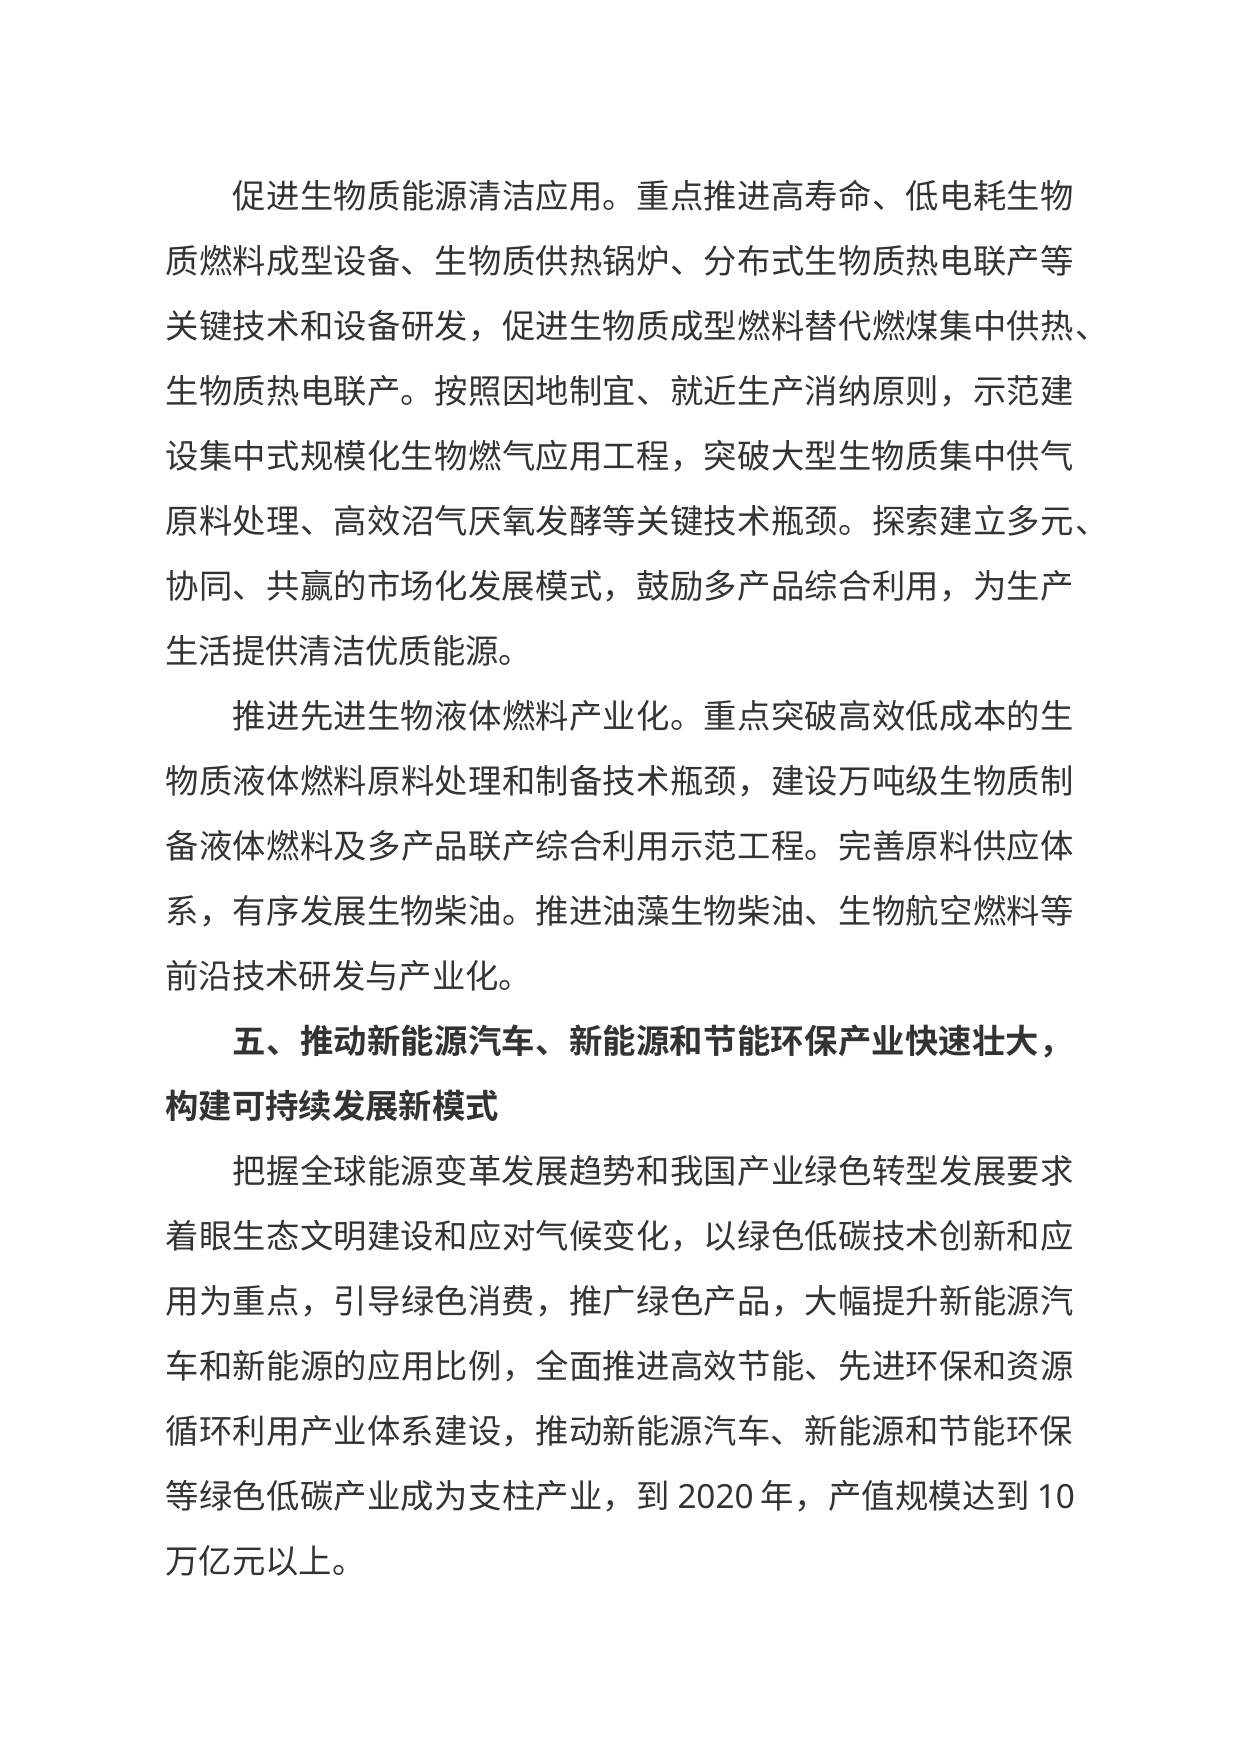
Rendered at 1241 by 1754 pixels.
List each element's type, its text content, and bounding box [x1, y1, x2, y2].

text 五、推动新能源汽车、新能源和节能环保产业快速壮大，构建可持续发展新模式 [165, 1007, 1075, 1137]
text 促进生物质能源清洁应用。重点推进高寿命、低电耗生物质燃料成型设备、生物质供热锅炉、分布式生物质热电联产等关键技术和设备研发，促进生物质成型燃料替代燃煤集中供热、生物质热电联产。按照因地制宜、就近生产消纳原则，示范建设集中式规模化生物燃气应用工程，突破大型生物质集中供气原料处理、高效沼气厌氧发酵等关键技术瓶颈。探索建立多元、协同、共赢的市场化发展模式，鼓励多产品综合利用，为生产生活提供清洁优质能源。 [165, 162, 1075, 682]
text 推进先进生物液体燃料产业化。重点突破高效低成本的生物质液体燃料原料处理和制备技术瓶颈，建设万吨级生物质制备液体燃料及多产品联产综合利用示范工程。完善原料供应体系，有序发展生物柴油。推进油藻生物柴油、生物航空燃料等前沿技术研发与产业化。 [165, 682, 1075, 1007]
text 把握全球能源变革发展趋势和我国产业绿色转型发展要求，着眼生态文明建设和应对气候变化，以绿色低碳技术创新和应用为重点，引导绿色消费，推广绿色产品，大幅提升新能源汽车和新能源的应用比例，全面推进高效节能、先进环保和资源循环利用产业体系建设，推动新能源汽车、新能源和节能环保等绿色低碳产业成为支柱产业，到2020年，产值规模达到10万亿元以上。 [165, 1137, 1075, 1592]
